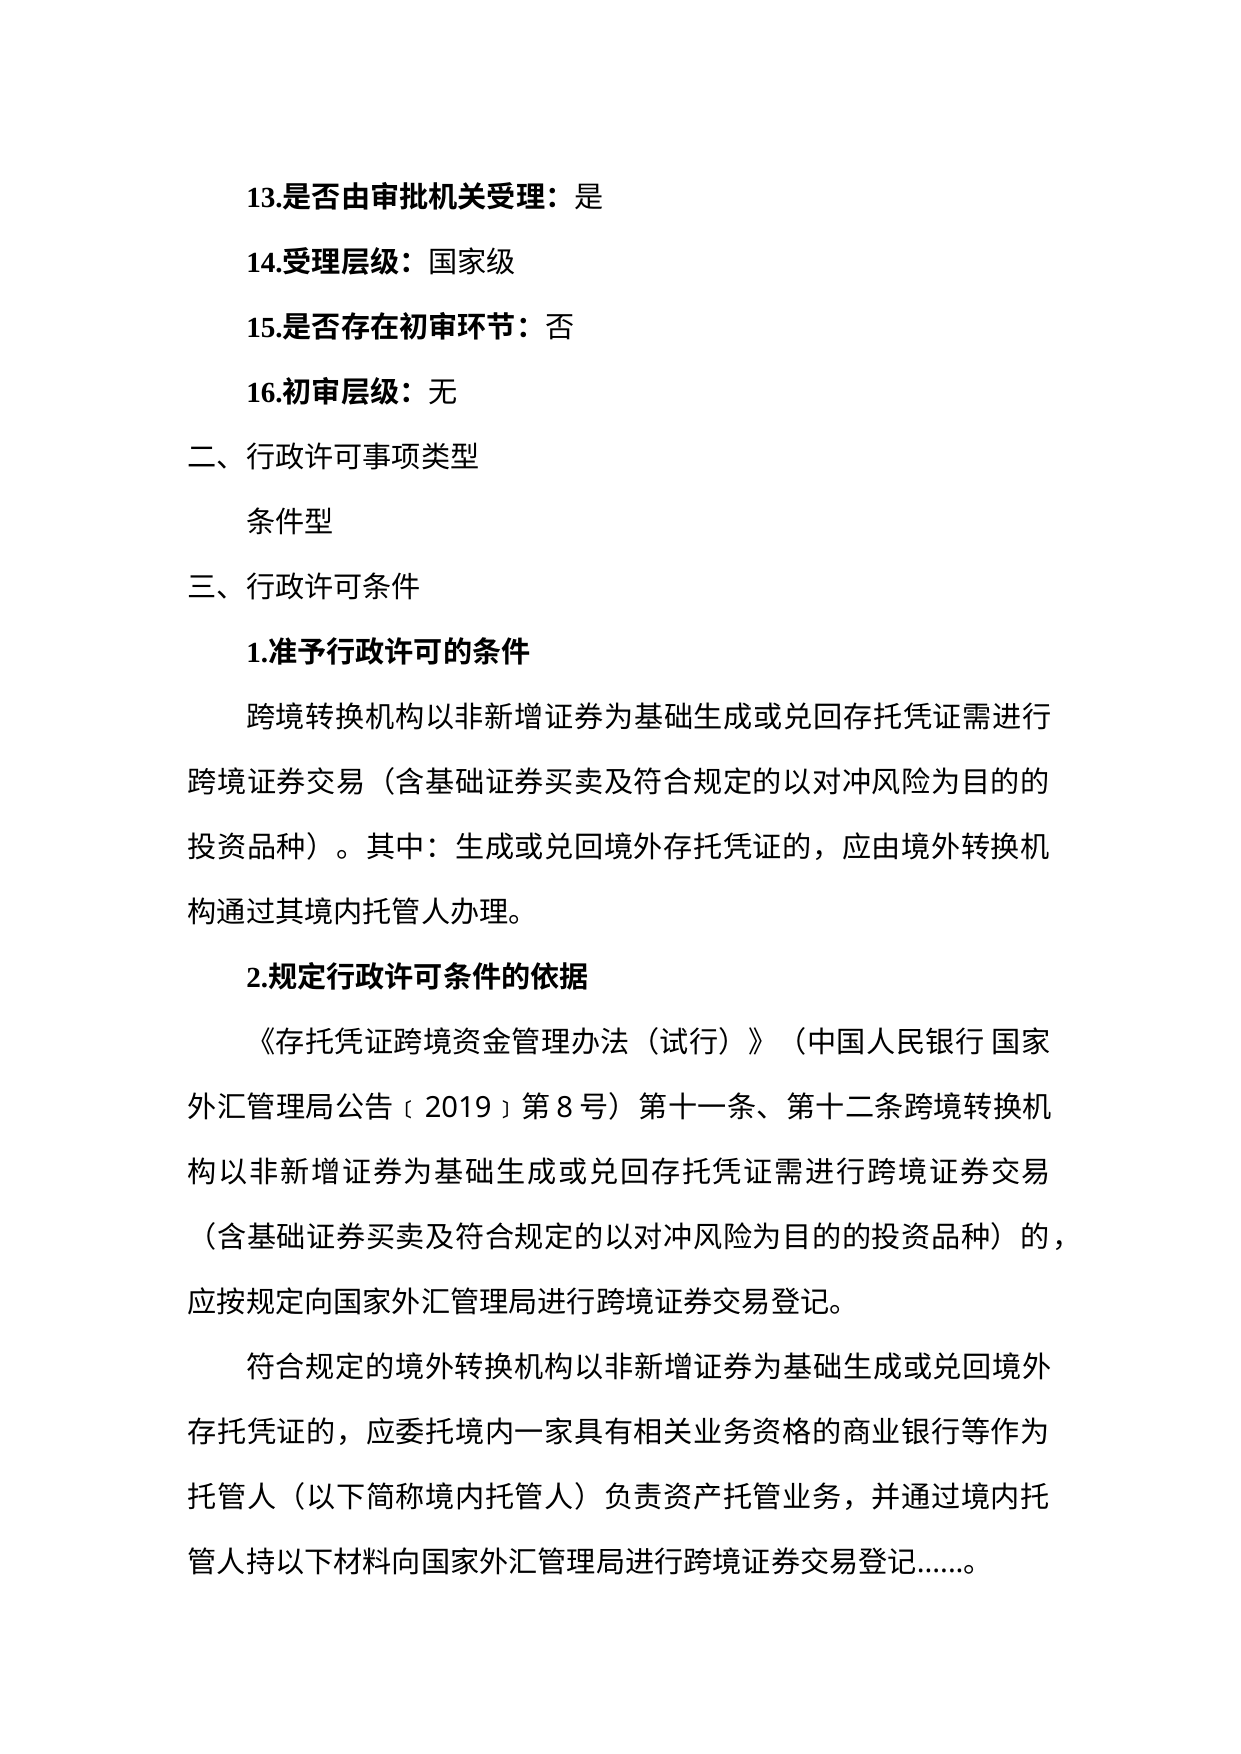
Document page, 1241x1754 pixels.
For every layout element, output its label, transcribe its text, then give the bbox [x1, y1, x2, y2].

text 条件型 [187, 487, 1053, 552]
text 二、行政许可事项类型 [187, 422, 1053, 487]
text 2.规定行政许可条件的依据 [187, 942, 1053, 1007]
text 16.初审层级：无 [187, 357, 1053, 422]
text 跨境转换机构以非新增证券为基础生成或兑回存托凭证需进行跨境证券交易（含基础证券买卖及符合规定的以对冲风险为目的的投资品种）。其中：生成或兑回境外存托凭证的，应由境外转换机构通过其境内托管人办理。 [187, 682, 1053, 942]
text 《存托凭证跨境资金管理办法（试行）》（中国人民银行 国家外汇管理局公告﹝2019﹞第8号）第十一条、第十二条跨境转换机构以非新增证券为基础生成或兑回存托凭证需进行跨境证券交易（含基础证券买卖及符合规定的以对冲风险为目的的投资品种）的，应按规定向国家外汇管理局进行跨境证券交易登记。 [187, 1007, 1053, 1332]
text 1.准予行政许可的条件 [187, 617, 1053, 682]
text 14.受理层级：国家级 [187, 227, 1053, 292]
text 15.是否存在初审环节：否 [187, 292, 1053, 357]
text 三、行政许可条件 [187, 552, 1053, 617]
text 13.是否由审批机关受理：是 [187, 162, 1053, 227]
text 符合规定的境外转换机构以非新增证券为基础生成或兑回境外存托凭证的，应委托境内一家具有相关业务资格的商业银行等作为托管人（以下简称境内托管人）负责资产托管业务，并通过境内托管人持以下材料向国家外汇管理局进行跨境证券交易登记......。 [187, 1332, 1053, 1592]
